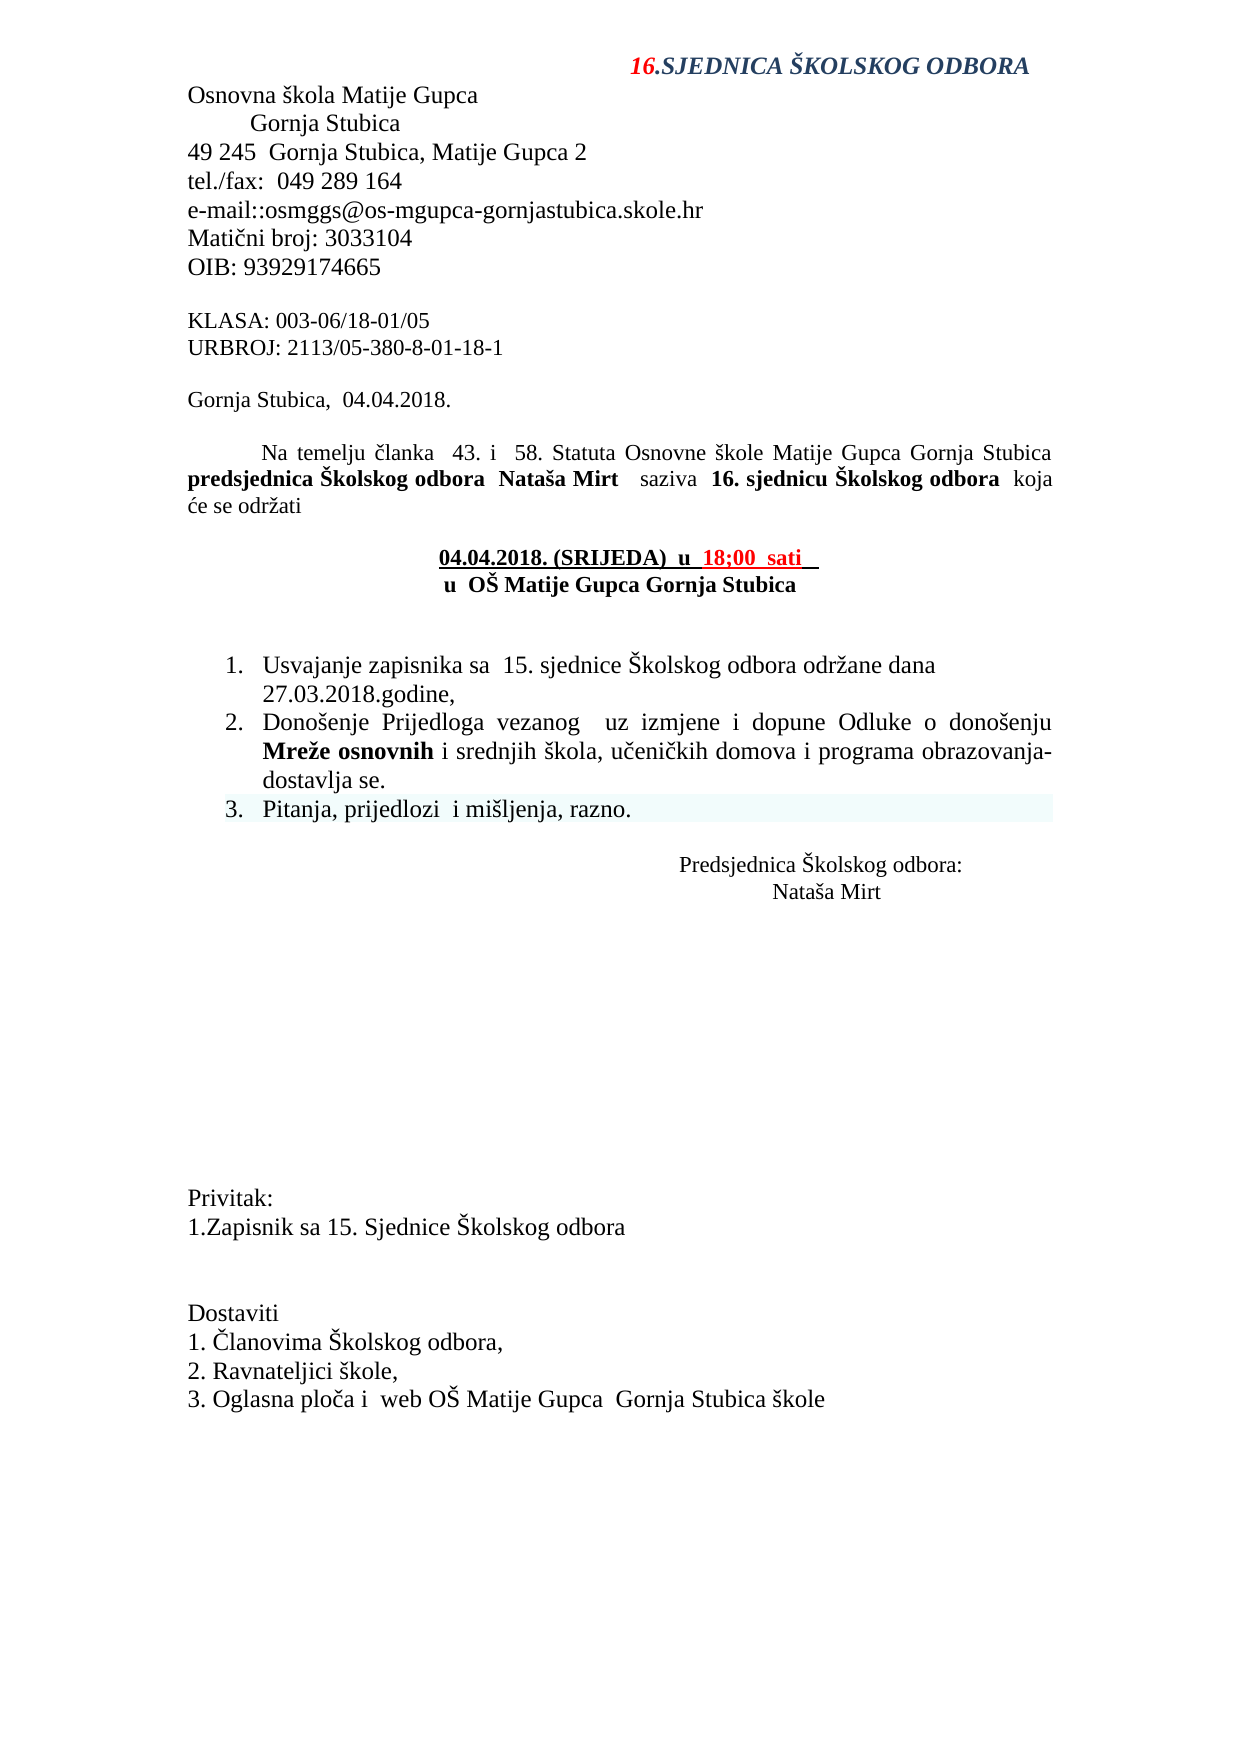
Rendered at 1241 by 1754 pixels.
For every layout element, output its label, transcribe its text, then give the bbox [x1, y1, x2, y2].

text 1. Članovima Školskog odbora, [187, 1327, 1053, 1356]
list Donošenje Prijedloga vezanog uz izmjene i dopune Odluke o donošenju Mreže osnovnih i srednjih škola, učeničkih domova i programa obrazovanja- dostavlja se. [225, 707, 1053, 794]
text Privitak: [187, 1183, 1053, 1212]
text KLASA: 003-06/18-01/05 [187, 307, 1053, 334]
subtitle 16.SJEDNICA ŠKOLSKOG ODBORA [187, 51, 1133, 80]
list Usvajanje zapisnika sa 15. sjednice Školskog odbora održane dana 27.03.2018.godine, [225, 650, 1053, 707]
text 04.04.2018. (SRIJEDA) u 18;00 sati [187, 544, 1053, 571]
text 3. Oglasna ploča i web OŠ Matije Gupca Gornja Stubica škole [187, 1384, 1053, 1413]
text 1.Zapisnik sa 15. Sjednice Školskog odbora [187, 1212, 1053, 1241]
text 2. Ravnateljici škole, [187, 1356, 1053, 1384]
text Osnovna škola Matije Gupca [187, 80, 1053, 108]
text Predsjednica Školskog odbora: [187, 852, 1053, 878]
text OIB: 93929174665 [187, 252, 1053, 281]
text URBROJ: 2113/05-380-8-01-18-1 [187, 334, 1053, 360]
text e-mail::osmggs@os-mgupca-gornjastubica.skole.hr Matični broj: 3033104 [187, 195, 1053, 252]
text Dostaviti [187, 1298, 1053, 1327]
text Nataša Mirt [630, 878, 1053, 904]
text 49 245 Gornja Stubica, Matije Gupca 2 [187, 137, 1053, 166]
text u OŠ Matije Gupca Gornja Stubica [187, 571, 1053, 597]
text Gornja Stubica [187, 108, 1053, 137]
text Gornja Stubica, 04.04.2018. [187, 386, 1053, 413]
text Na temelju članka 43. i 58. Statuta Osnovne škole Matije Gupca Gornja Stubica predsjednica Školskog odbora Nataša Mirt saziva 16. sjednicu Školskog odbora koja će se održati [187, 439, 1053, 518]
list Pitanja, prijedlozi i mišljenja, razno. [225, 794, 1053, 822]
text tel./fax: 049 289 164 [187, 166, 1053, 195]
